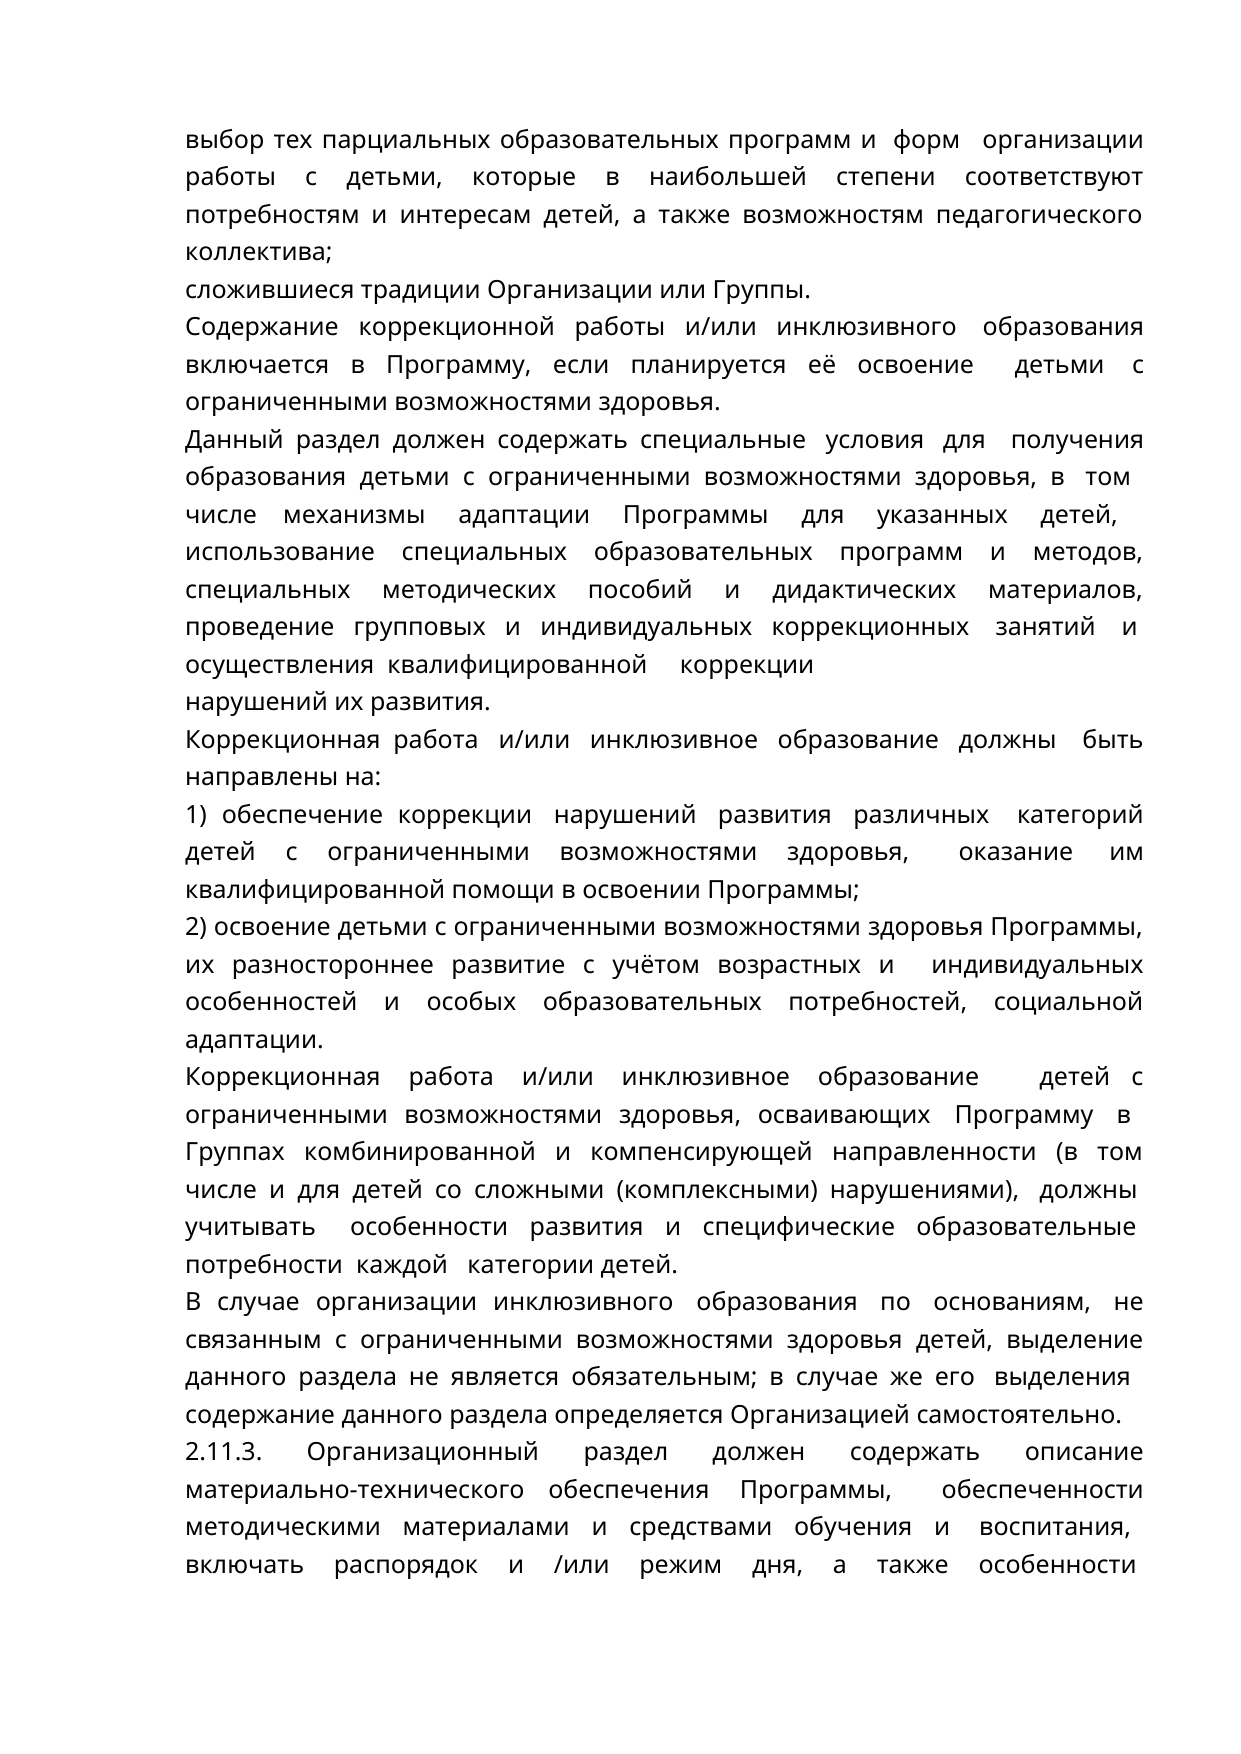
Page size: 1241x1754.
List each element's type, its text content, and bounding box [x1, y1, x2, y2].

text Коррекционная работа и/или инклюзивное образование детей с ограниченными возможностями здоровья, осваивающих Программу в Группах комбинированной и компенсирующей направленности (в том числе и для детей со сложными (комплексными) нарушениями), должны учитывать особенности развития и специфические образовательные потребности каждой категории детей. [185, 1056, 1144, 1281]
text выбор тех парциальных образовательных программ и форм организации работы с детьми, которые в наибольшей степени соответствуют потребностям и интересам детей, а также возможностям педагогического коллектива; [185, 118, 1144, 268]
text 2) освоение детьми с ограниченными возможностями здоровья Программы, их разностороннее развитие с учётом возрастных и индивидуальных особенностей и особых образовательных потребностей, социальной адаптации. [185, 906, 1144, 1056]
text Коррекционная работа и/или инклюзивное образование должны быть направлены на: [185, 718, 1144, 793]
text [185, 1431, 1144, 1581]
text Содержание коррекционной работы и/или инклюзивного образования включается в Программу, если планируется её освоение детьми с ограниченными возможностями здоровья. [185, 306, 1144, 418]
text В случае организации инклюзивного образования по основаниям, не связанным с ограниченными возможностями здоровья детей, выделение данного раздела не является обязательным; в случае же его выделения содержание данного раздела определяется Организацией самостоятельно. [185, 1281, 1144, 1431]
text 1) обеспечение коррекции нарушений развития различных категорий детей с ограниченными возможностями здоровья, оказание им квалифицированной помощи в освоении Программы; [185, 793, 1144, 906]
text Данный раздел должен содержать специальные условия для получения образования детьми с ограниченными возможностями здоровья, в том числе механизмы адаптации Программы для указанных детей, использование специальных образовательных программ и методов, специальных методических пособий и дидактических материалов, проведение групповых и индивидуальных коррекционных занятий и осуществления квалифицированной коррекции [185, 418, 1144, 681]
text сложившиеся традиции Организации или Группы. [185, 268, 1144, 306]
text нарушений их развития. [185, 681, 1144, 718]
